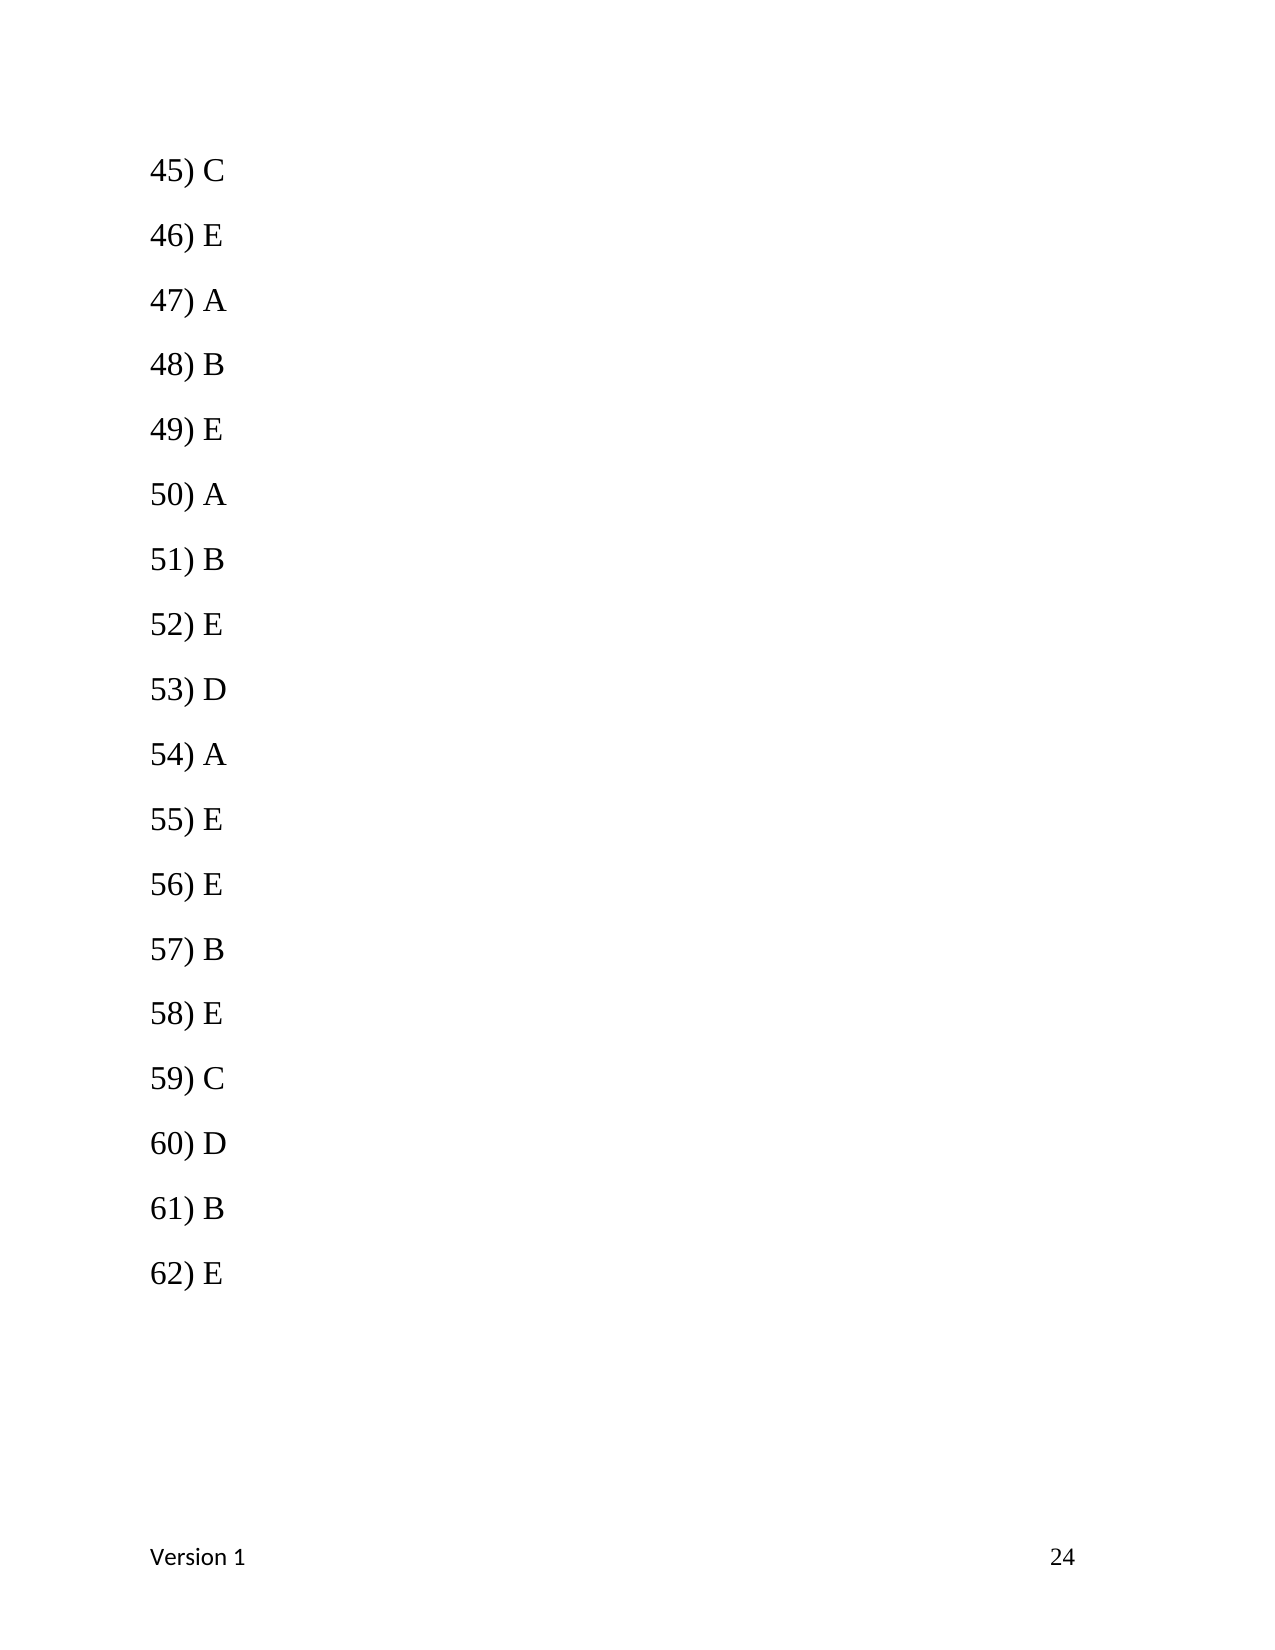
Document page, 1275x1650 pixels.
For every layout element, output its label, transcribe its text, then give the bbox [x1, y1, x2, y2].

text 46) E [150, 215, 775, 253]
text 55) E [150, 799, 775, 837]
text 58) E [150, 994, 775, 1032]
text 62) E [150, 1253, 775, 1292]
text 56) E [150, 864, 775, 902]
text 48) B [150, 345, 775, 383]
text 47) A [150, 280, 775, 318]
text 53) D [150, 669, 775, 707]
text 57) B [150, 929, 775, 967]
text 50) A [150, 474, 775, 513]
text 49) E [150, 409, 775, 448]
text 54) A [150, 734, 775, 772]
text 45) C [150, 150, 775, 188]
text 52) E [150, 604, 775, 643]
text 61) B [150, 1188, 775, 1227]
text 59) C [150, 1058, 775, 1097]
text 51) B [150, 539, 775, 578]
text 60) D [150, 1123, 775, 1162]
